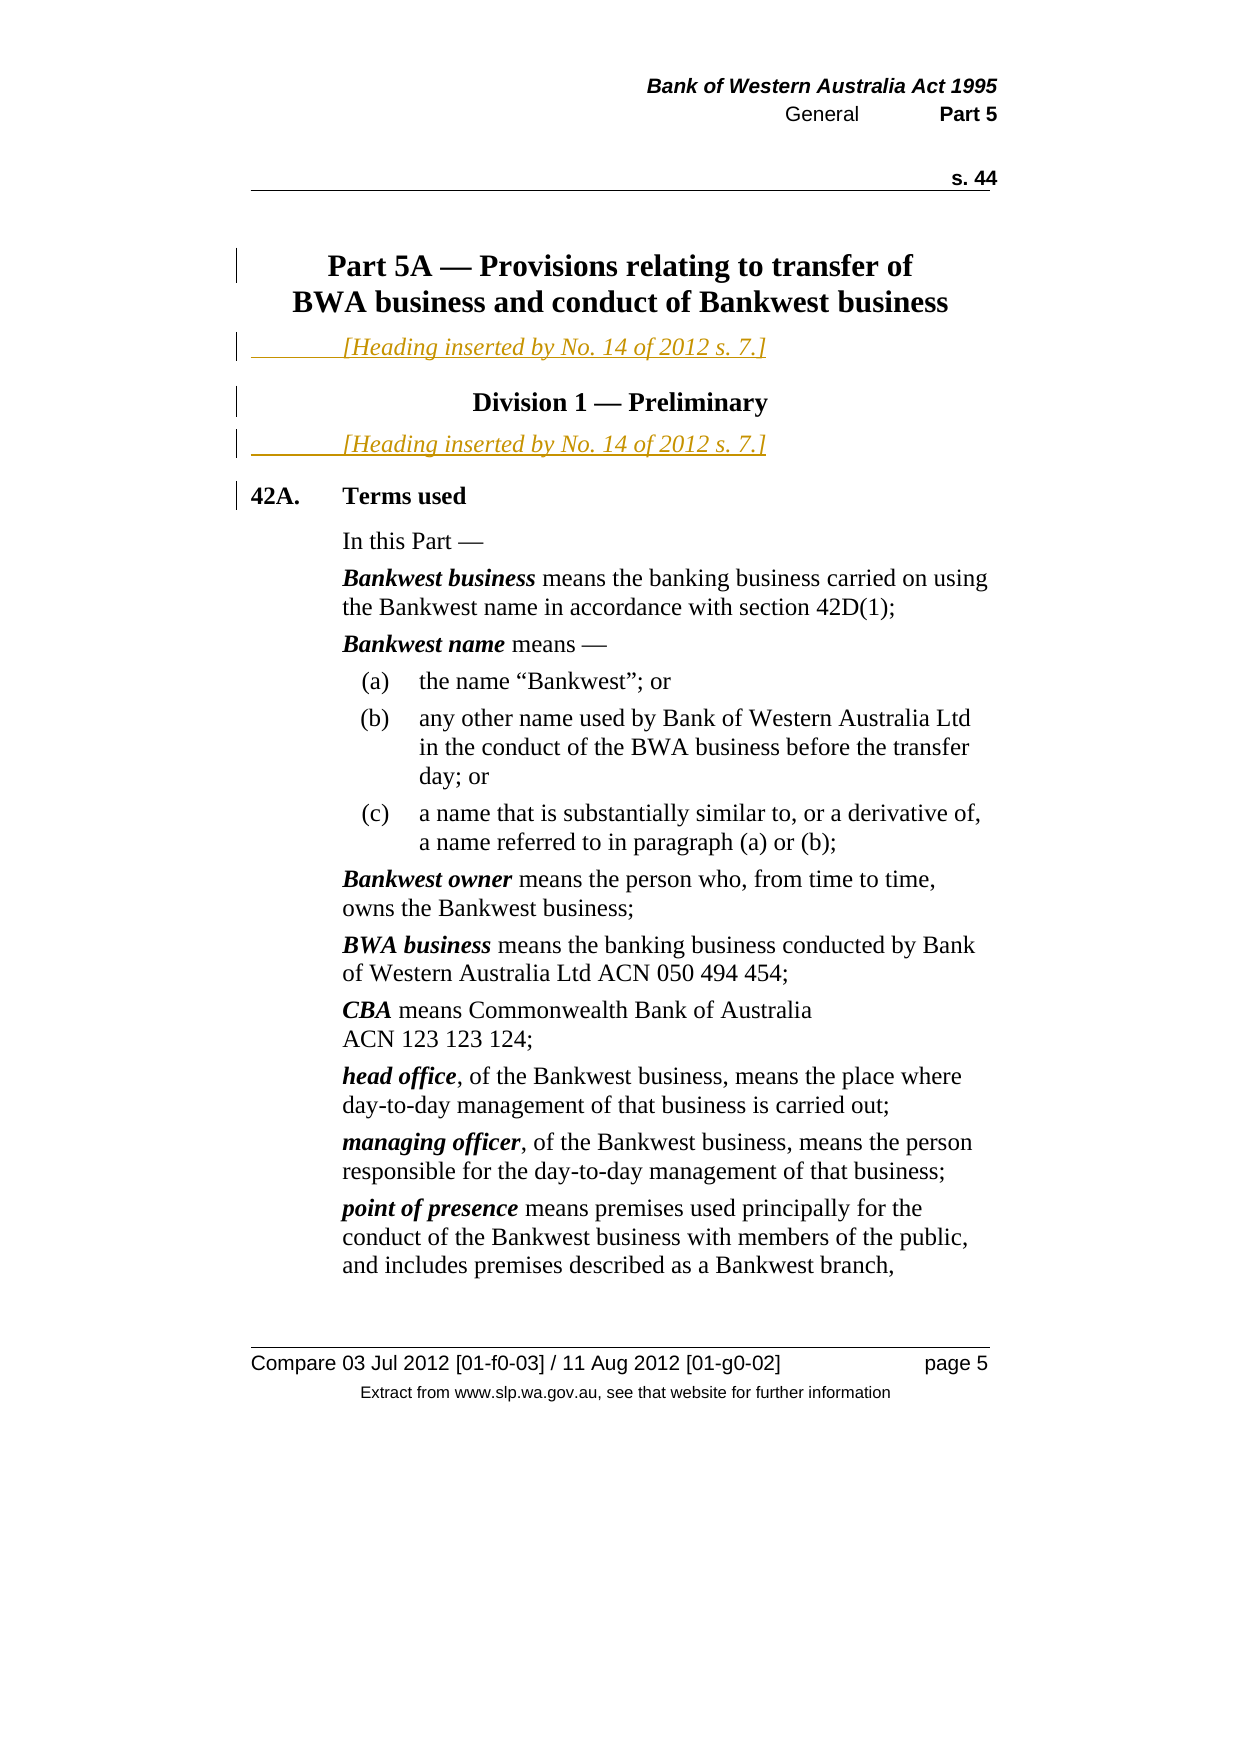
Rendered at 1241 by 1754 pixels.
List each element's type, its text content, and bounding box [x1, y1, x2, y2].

text In this Part — [251, 526, 990, 555]
text BWA business means the banking business conducted by Bank of Western Australia Ltd ACN 050 494 454; [251, 930, 990, 987]
text CBA means Commonwealth Bank of Australia ACN 123 123 124; [251, 996, 990, 1053]
subtitle Division 1 — Preliminary [251, 386, 990, 417]
text Bankwest name means — [251, 629, 990, 658]
text (c) a name that is substantially similar to, or a derivative of, a name referred to in paragraph (a) or (b); [251, 798, 990, 856]
text (a) the name “Bankwest”; or [251, 666, 990, 695]
text Bankwest owner means the person who, from time to time, owns the Bankwest business; [251, 864, 990, 921]
text managing officer, of the Bankwest business, means the person responsible for the day-to-day management of that business; [251, 1127, 990, 1185]
text Bankwest business means the banking business carried on using the Bankwest name in accordance with section 42D(1); [251, 563, 990, 621]
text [251, 1193, 990, 1279]
subtitle Part 5A — Provisions relating to transfer of BWA business and conduct of Bankwest business [251, 247, 990, 319]
text head office, of the Bankwest business, means the place where day-to-day management of that business is carried out; [251, 1061, 990, 1119]
subtitle 42A. Terms used [251, 481, 990, 510]
text (b) any other name used by Bank of Western Australia Ltd in the conduct of the BWA business before the transfer day; or [251, 703, 990, 790]
